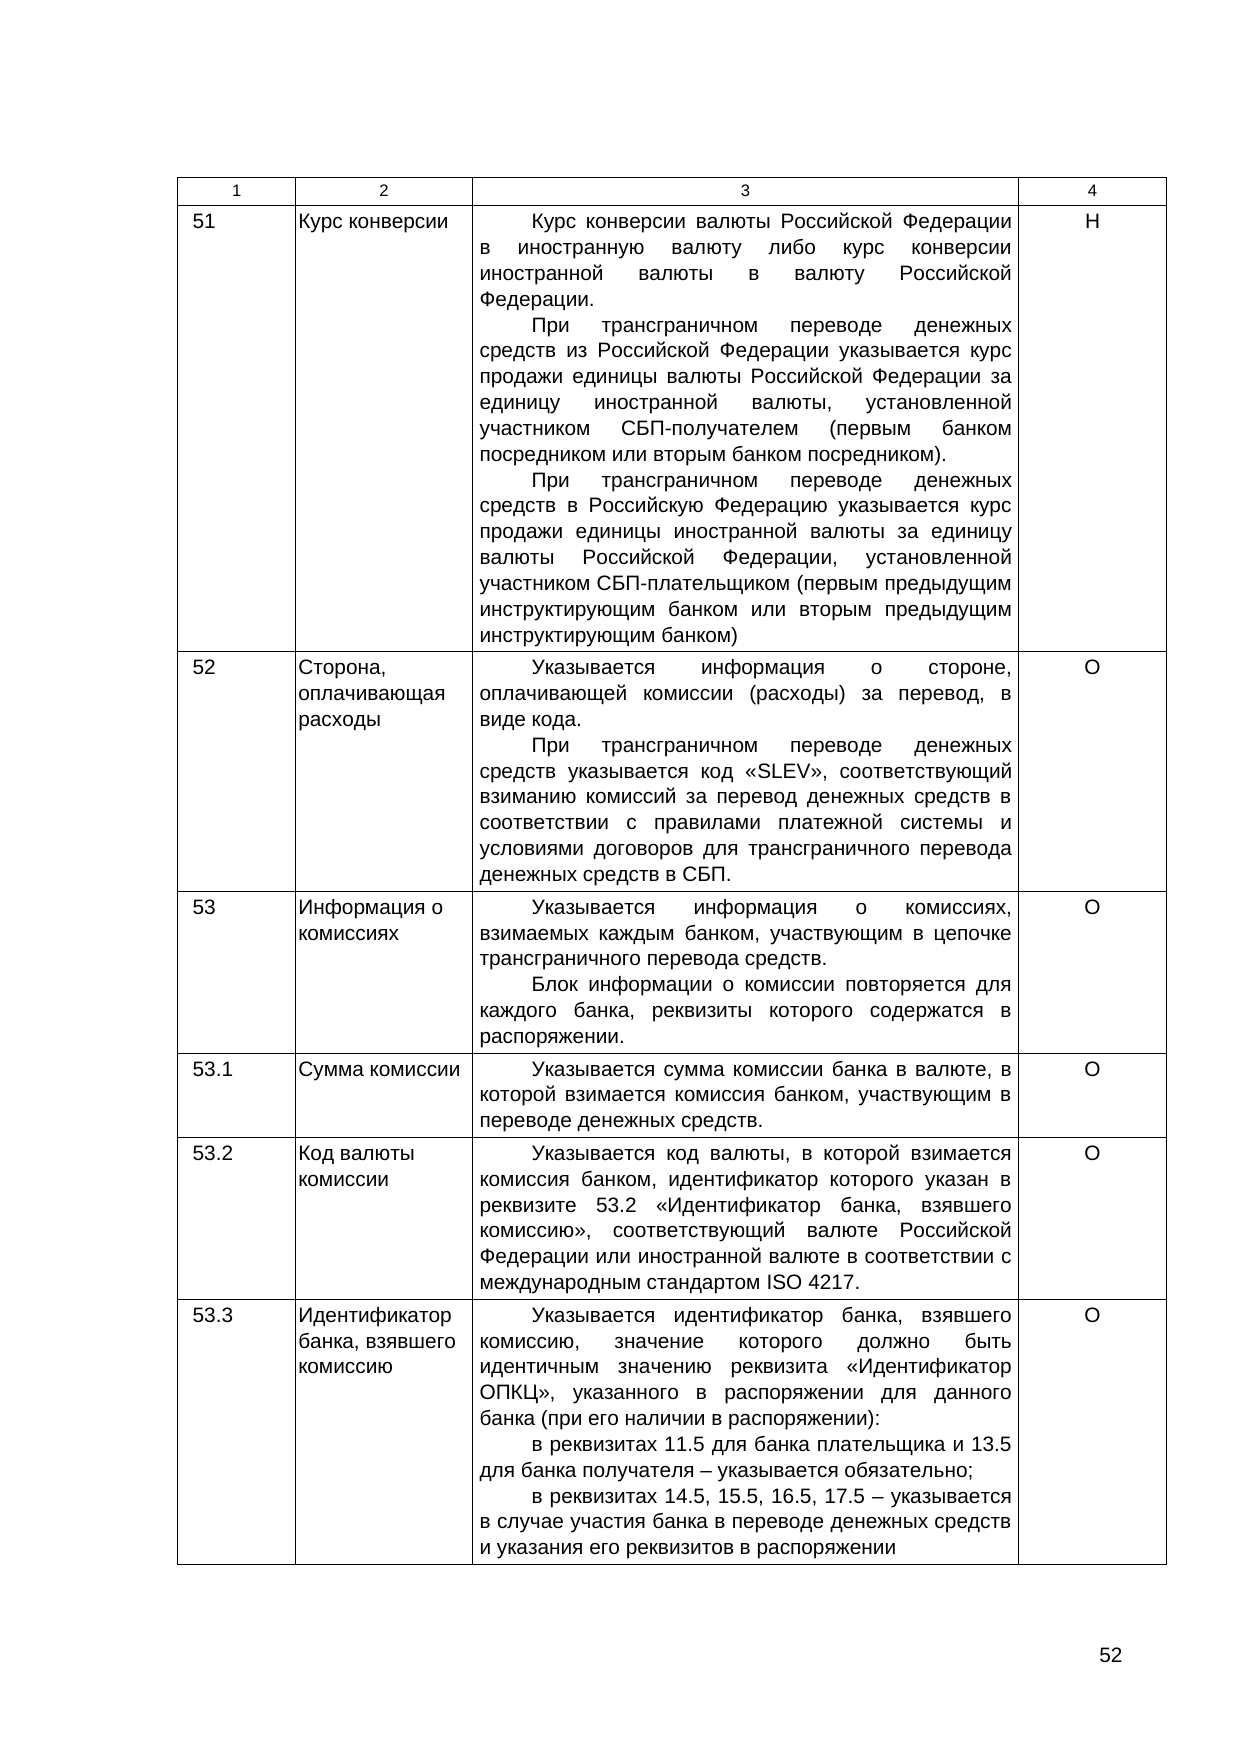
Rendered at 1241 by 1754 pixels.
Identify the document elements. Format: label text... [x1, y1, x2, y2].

table_cell Сумма комиссии [296, 1054, 472, 1137]
table_cell Указывается информация о стороне, оплачивающей комиссии (расходы) за перевод, в виде кода. При трансграничном переводе денежных средств указывается код «SLEV», соответствующий взиманию комиссий за перевод денежных средств в соответствии с правилами платежной системы и условиями договоров для трансграничного перевода денежных средств в СБП. [473, 652, 1018, 891]
table_cell Код валюты комиссии [296, 1138, 472, 1299]
table_cell Информация о комиссиях [296, 892, 472, 1052]
table_header 3 [473, 178, 1018, 205]
table_cell 51 [178, 206, 295, 651]
table_cell Сторона, оплачивающая расходы [296, 652, 472, 891]
table_cell Курс конверсии [296, 206, 472, 651]
table_cell 53 [178, 892, 295, 1052]
table_cell Указывается информация о комиссиях, взимаемых каждым банком, участвующим в цепочке трансграничного перевода средств. Блок информации о комиссии повторяется для каждого банка, реквизиты которого содержатся в распоряжении. [473, 892, 1018, 1052]
table_cell О [1019, 1300, 1166, 1564]
table_cell Указывается код валюты, в которой взимается комиссия банком, идентификатор которого указан в реквизите 53.2 «Идентификатор банка, взявшего комиссию», соответствующий валюте Российской Федерации или иностранной валюте в соответствии с международным стандартом ISO 4217. [473, 1138, 1018, 1299]
table_cell Курс конверсии валюты Российской Федерации в иностранную валюту либо курс конверсии иностранной валюты в валюту Российской Федерации. При трансграничном переводе денежных средств из Российской Федерации указывается курс продажи единицы валюты Российской Федерации за единицу иностранной валюты, установленной участником СБП-получателем (первым банком посредником или вторым банком посредником). При трансграничном переводе денежных средств в Российскую Федерацию указывается курс продажи единицы иностранной валюты за единицу валюты Российской Федерации, установленной участником СБП-плательщиком (первым предыдущим инструктирующим банком или вторым предыдущим инструктирующим банком) [473, 206, 1018, 651]
table_cell 53.3 [178, 1300, 295, 1564]
table_cell О [1019, 1138, 1166, 1299]
table_cell Указывается идентификатор банка, взявшего комиссию, значение которого должно быть идентичным значению реквизита «Идентификатор ОПКЦ», указанного в распоряжении для данного банка (при его наличии в распоряжении): в реквизитах 11.5 для банка плательщика и 13.5 для банка получателя – указывается обязательно; в реквизитах 14.5, 15.5, 16.5, 17.5 – указывается в случае участия банка в переводе денежных средств и указания его реквизитов в распоряжении [473, 1300, 1018, 1564]
table_cell О [1019, 892, 1166, 1052]
table_header 4 [1019, 178, 1166, 205]
table_cell О [1019, 1054, 1166, 1137]
table_header 2 [296, 178, 472, 205]
table_cell Идентификатор банка, взявшего комиссию [296, 1300, 472, 1564]
table_cell О [1019, 652, 1166, 891]
table_header 1 [178, 178, 295, 205]
table_cell Н [1019, 206, 1166, 651]
table_cell 53.1 [178, 1054, 295, 1137]
table_cell Указывается сумма комиссии банка в валюте, в которой взимается комиссия банком, участвующим в переводе денежных средств. [473, 1054, 1018, 1137]
table_cell 53.2 [178, 1138, 295, 1299]
table_cell 52 [178, 652, 295, 891]
